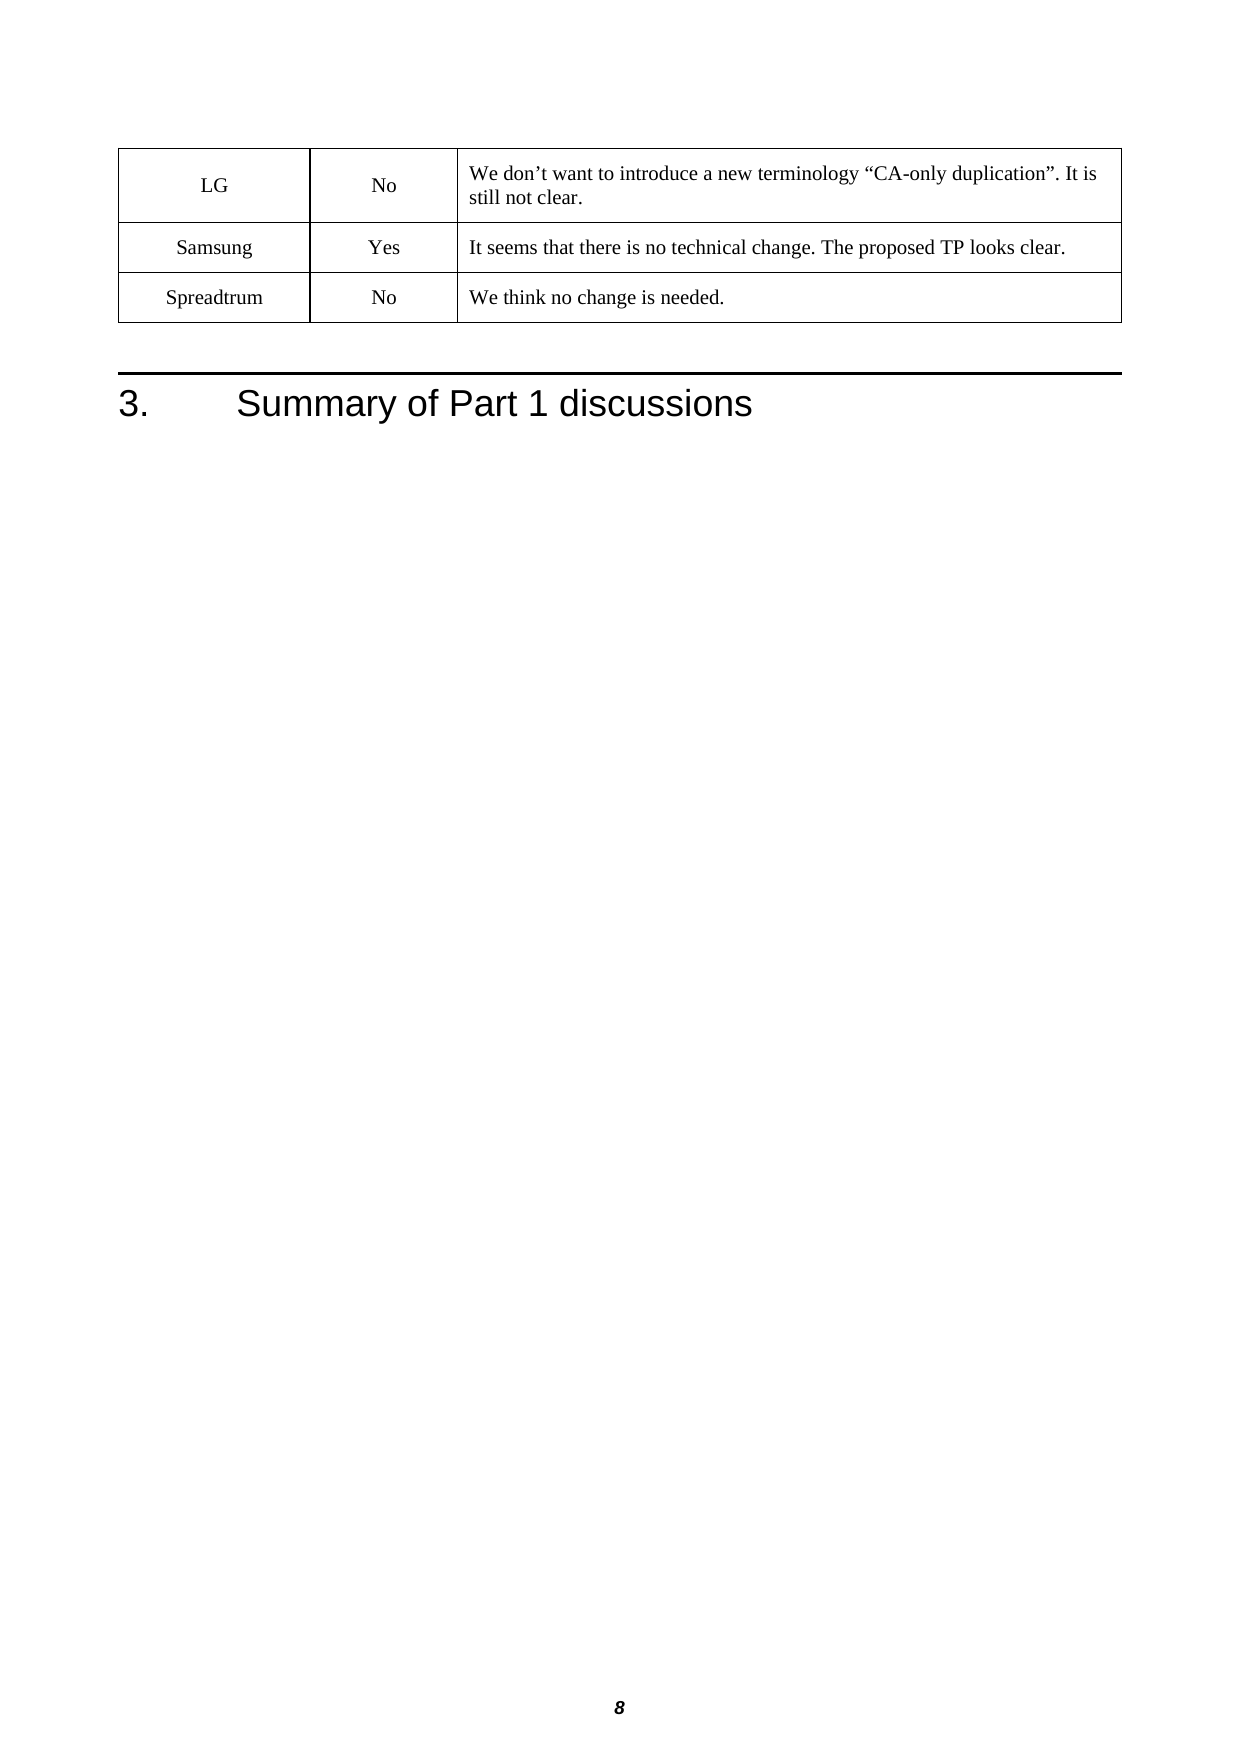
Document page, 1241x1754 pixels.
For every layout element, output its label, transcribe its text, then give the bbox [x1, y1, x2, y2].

table_cell We don’t want to introduce a new terminology “CA-only duplication”. It is still not clear. [458, 149, 1121, 222]
table_cell Spreadtrum [119, 273, 309, 322]
table_cell It seems that there is no technical change. The proposed TP looks clear. [458, 223, 1121, 272]
table_cell No [311, 149, 457, 222]
table_cell Yes [311, 223, 457, 272]
table_cell No [311, 273, 457, 322]
subtitle 3. Summary of Part 1 discussions [118, 375, 1122, 424]
table_cell Samsung [119, 223, 309, 272]
table_cell We think no change is needed. [458, 273, 1121, 322]
table_cell LG [119, 149, 309, 222]
